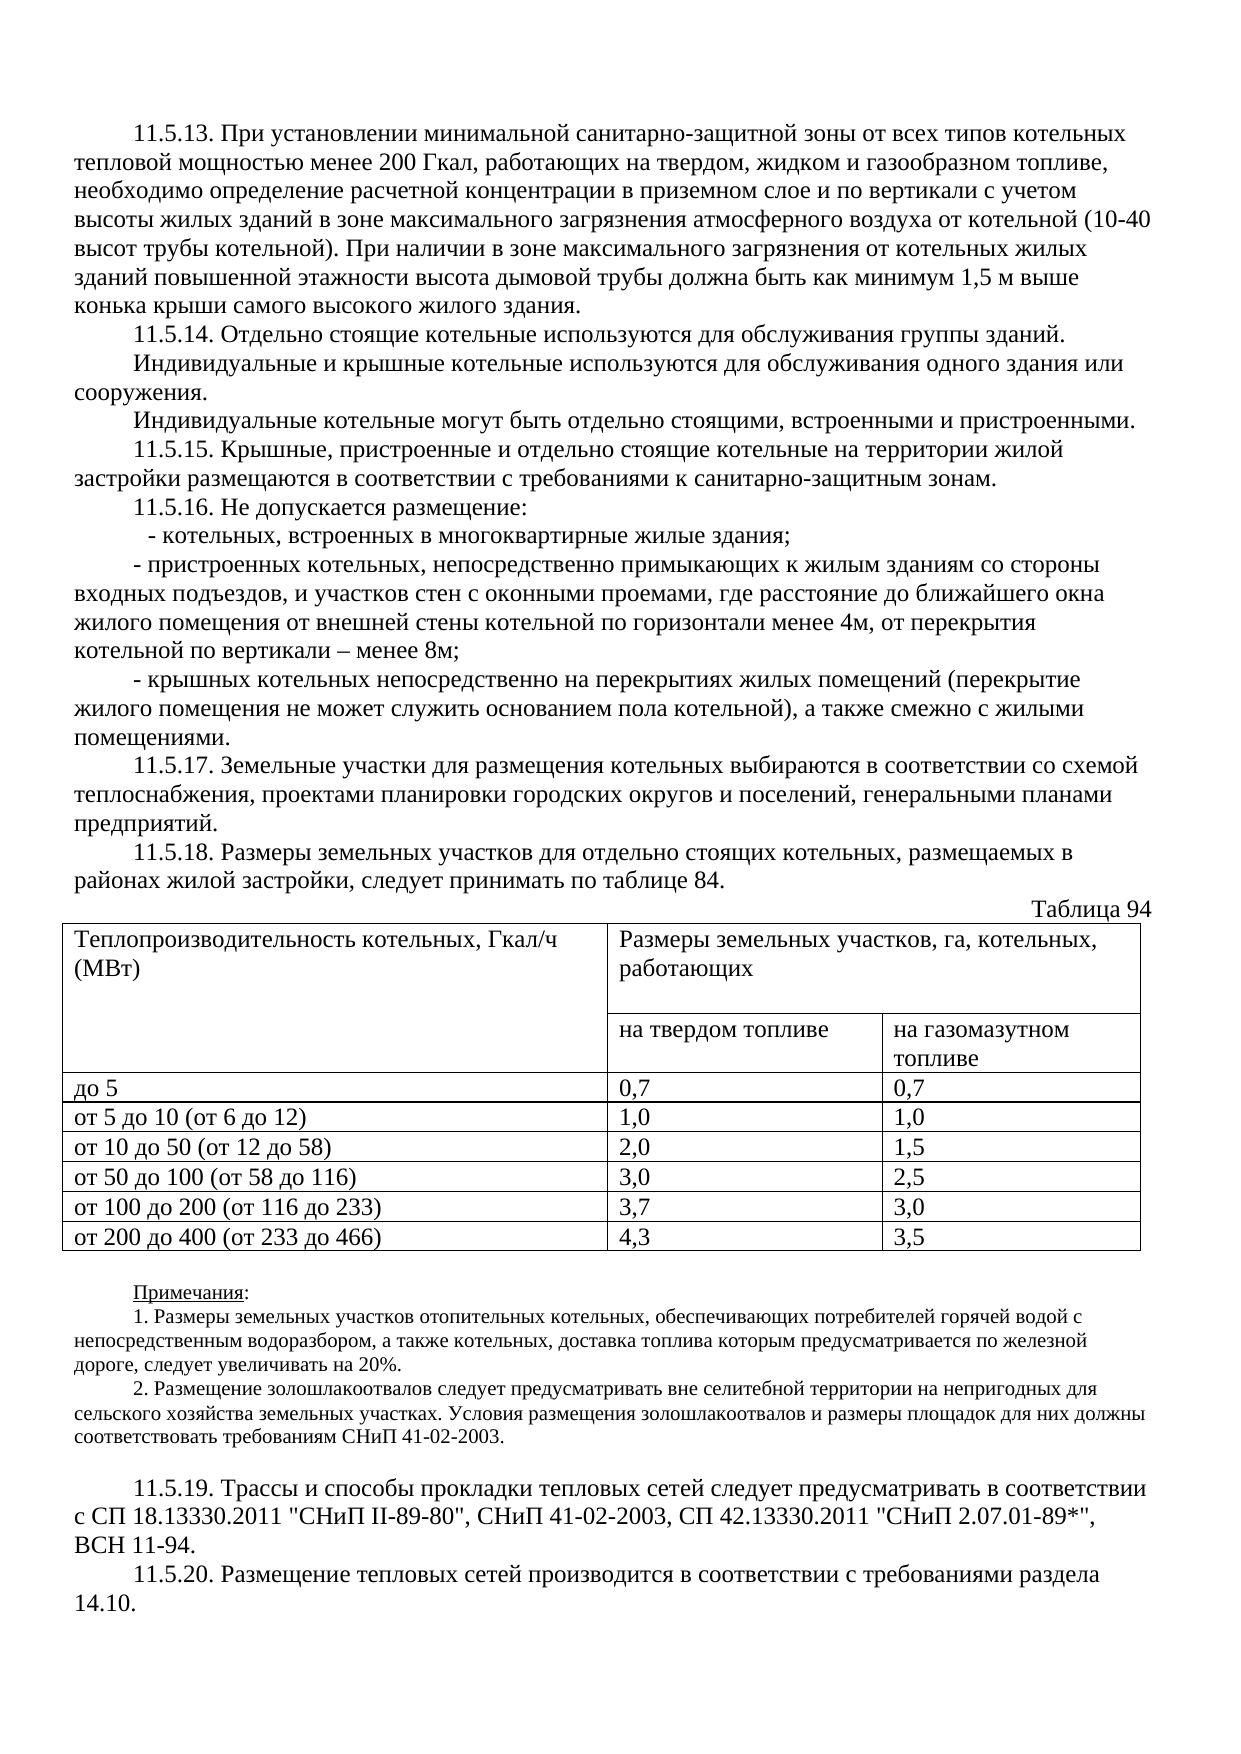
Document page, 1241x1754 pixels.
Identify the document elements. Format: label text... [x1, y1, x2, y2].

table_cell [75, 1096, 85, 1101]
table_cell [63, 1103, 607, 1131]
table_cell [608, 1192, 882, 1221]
text 11.5.13. При установлении минимальной санитарно-защитной зоны от всех типов котельных тепловой мощностью менее 200 Гкал, работающих на твердом, жидком и газообразном топливе, необходимо определение расчетной концентрации в приземном слое и по вертикали с учетом высоты жилых зданий в зоне максимального загрязнения атмосферного воздуха от котельной (10-40 высот трубы котельной). При наличии в зоне максимального загрязнения от котельных жилых зданий повышенной этажности высота дымовой трубы должна быть как минимум 1,5 м выше конька крыши самого высокого жилого здания. [74, 118, 1152, 319]
text Примечания: [74, 1280, 1152, 1304]
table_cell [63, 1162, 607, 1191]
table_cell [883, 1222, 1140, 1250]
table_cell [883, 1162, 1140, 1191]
text 11.5.15. Крышные, пристроенные и отдельно стоящие котельные на территории жилой застройки размещаются в соответствии с требованиями к санитарно-защитным зонам. [74, 434, 1152, 492]
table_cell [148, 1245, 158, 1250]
text 11.5.17. Земельные участки для размещения котельных выбираются в соответствии со схемой теплоснабжения, проектами планировки городских округов и поселений, генеральными планами предприятий. [74, 751, 1152, 837]
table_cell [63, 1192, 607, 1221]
text - пристроенных котельных, непосредственно примыкающих к жилым зданиям со стороны входных подъездов, и участков стен с оконными проемами, где расстояние до ближайшего окна жилого помещения от внешней стены котельной по горизонтали менее 4м, от перекрытия котельной по вертикали – менее 8м; [74, 549, 1152, 664]
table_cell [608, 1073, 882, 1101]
text Индивидуальные котельные могут быть отдельно стоящими, встроенными и пристроенными. [74, 406, 1152, 434]
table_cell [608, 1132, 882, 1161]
text 11.5.20. Размещение тепловых сетей производится в соответствии с требованиями раздела 14.10. [74, 1559, 1152, 1616]
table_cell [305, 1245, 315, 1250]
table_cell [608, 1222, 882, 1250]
text 11.5.14. Отдельно стоящие котельные используются для обслуживания группы зданий. [74, 319, 1152, 348]
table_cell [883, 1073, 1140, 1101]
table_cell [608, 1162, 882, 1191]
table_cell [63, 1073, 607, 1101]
text Индивидуальные и крышные котельные используются для обслуживания одного здания или сооружения. [74, 348, 1152, 406]
text 11.5.16. Не допускается размещение: [74, 492, 1152, 521]
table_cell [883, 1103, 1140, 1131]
text - котельных, встроенных в многоквартирные жилые здания; [74, 521, 1152, 549]
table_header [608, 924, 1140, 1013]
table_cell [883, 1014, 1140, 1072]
text Таблица 94 [74, 894, 1152, 923]
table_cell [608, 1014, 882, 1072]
text 11.5.19. Трассы и способы прокладки тепловых сетей следует предусматривать в соответствии с СП 18.13330.2011 "СНиП II-89-80", СНиП 41-02-2003, СП 42.13330.2011 "СНиП 2.07.01-89*", ВСН 11-94. [74, 1473, 1152, 1559]
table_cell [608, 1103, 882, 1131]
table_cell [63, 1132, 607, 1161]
text 1. Размеры земельных участков отопительных котельных, обеспечивающих потребителей горячей водой с непосредственным водоразбором, а также котельных, доставка топлива которым предусматривается по железной дороге, следует увеличивать на 20%. [74, 1304, 1152, 1376]
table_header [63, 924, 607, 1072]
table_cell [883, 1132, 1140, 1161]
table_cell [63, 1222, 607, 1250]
text 2. Размещение золошлакоотвалов следует предусматривать вне селитебной территории на непригодных для сельского хозяйства земельных участках. Условия размещения золошлакоотвалов и размеры площадок для них должны соответствовать требованиям СНиП 41-02-2003. [74, 1376, 1152, 1448]
text 11.5.18. Размеры земельных участков для отдельно стоящих котельных, размещаемых в районах жилой застройки, следует принимать по таблице 84. [74, 837, 1152, 894]
text - крышных котельных непосредственно на перекрытиях жилых помещений (перекрытие жилого помещения не может служить основанием пола котельной), а также смежно с жилыми помещениями. [74, 664, 1152, 751]
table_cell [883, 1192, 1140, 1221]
